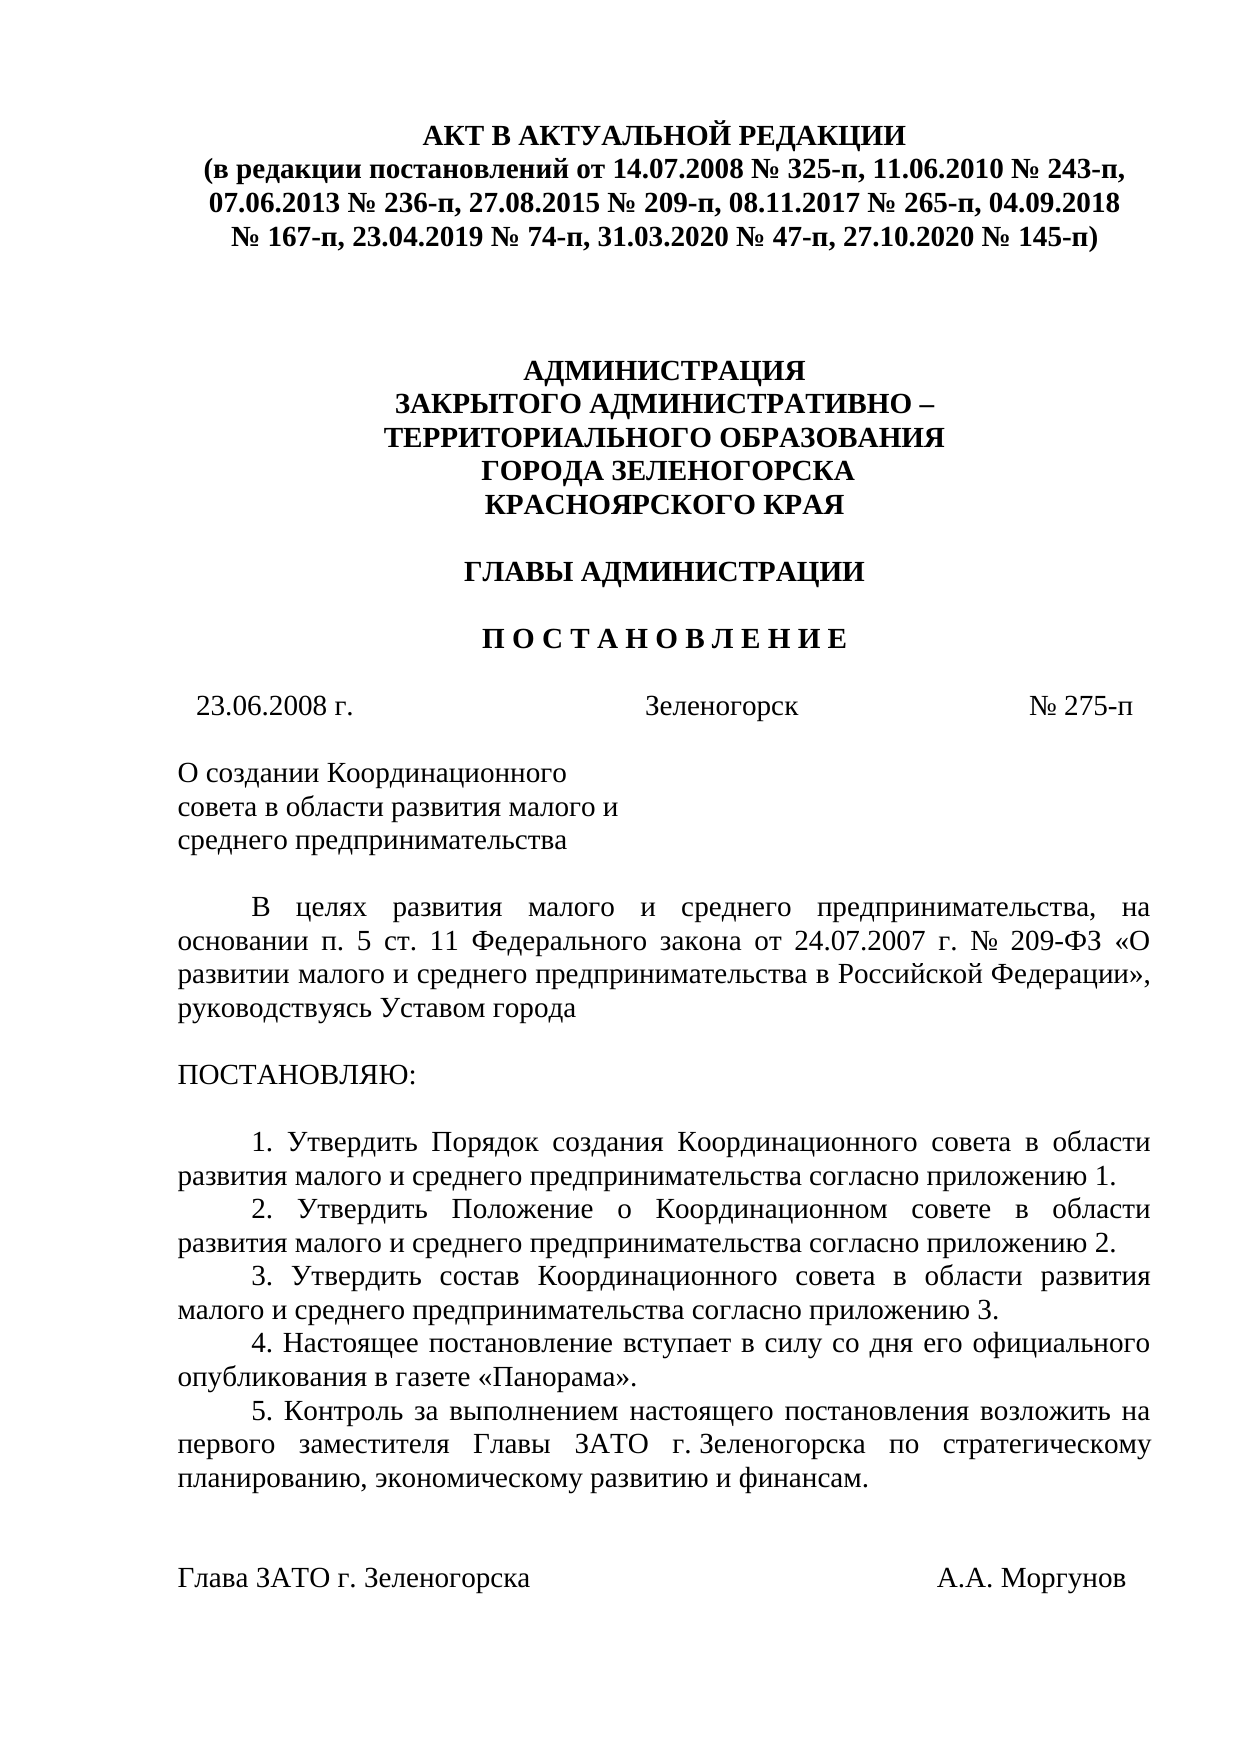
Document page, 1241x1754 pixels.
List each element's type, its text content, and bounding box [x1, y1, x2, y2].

text Глава ЗАТО г. Зеленогорска А.А. Моргунов [177, 1560, 1152, 1594]
text ПОСТАНОВЛЯЮ: [177, 1057, 1152, 1091]
text П О С Т А Н О В Л Е Н И Е [177, 621, 1152, 655]
text О создании Координационного совета в области развития малого и среднего предпринимательства [177, 755, 620, 856]
text 23.06.2008 г. Зеленогорск № 275-п [177, 688, 1152, 722]
text ТЕРРИТОРИАЛЬНОГО ОБРАЗОВАНИЯ [177, 420, 1152, 453]
text АКТ В АКТУАЛЬНОЙ РЕДАКЦИИ [177, 118, 1152, 152]
text КРАСНОЯРСКОГО КРАЯ [177, 487, 1152, 521]
text 2. Утвердить Положение о Координационном совете в области развития малого и среднего предпринимательства согласно приложению 2. [177, 1191, 1152, 1258]
text В целях развития малого и среднего предпринимательства, на основании п. 5 ст. 11 Федерального закона от 24.07.2007 г. № 209-ФЗ «О развитии малого и среднего предпринимательства в Российской Федерации», руководствуясь Уставом города [177, 889, 1152, 1024]
text 4. Настоящее постановление вступает в силу со дня его официального опубликования в газете «Панорама». [177, 1326, 1152, 1393]
text 1. Утвердить Порядок создания Координационного совета в области развития малого и среднего предпринимательства согласно приложению 1. [177, 1124, 1152, 1191]
text ЗАКРЫТОГО АДМИНИСТРАТИВНО – [177, 386, 1152, 420]
text (в редакции постановлений от 14.07.2008 № 325-п, 11.06.2010 № 243-п, [177, 152, 1152, 185]
text АДМИНИСТРАЦИЯ [177, 353, 1152, 386]
text 5. Контроль за выполнением настоящего постановления возложить на первого заместителя Главы ЗАТО г. Зеленогорска по стратегическому планированию, экономическому развитию и финансам. [177, 1393, 1152, 1493]
text ГОРОДА ЗЕЛЕНОГОРСКА [177, 453, 1152, 487]
text 3. Утвердить состав Координационного совета в области развития малого и среднего предпринимательства согласно приложению 3. [177, 1258, 1152, 1326]
text 07.06.2013 № 236-п, 27.08.2015 № 209-п, 08.11.2017 № 265-п, 04.09.2018 № 167-п, 23.04.2019 № 74-п, 31.03.2020 № 47-п, 27.10.2020 № 145-п) [177, 185, 1152, 252]
text ГЛАВЫ АДМИНИСТРАЦИИ [177, 554, 1152, 588]
